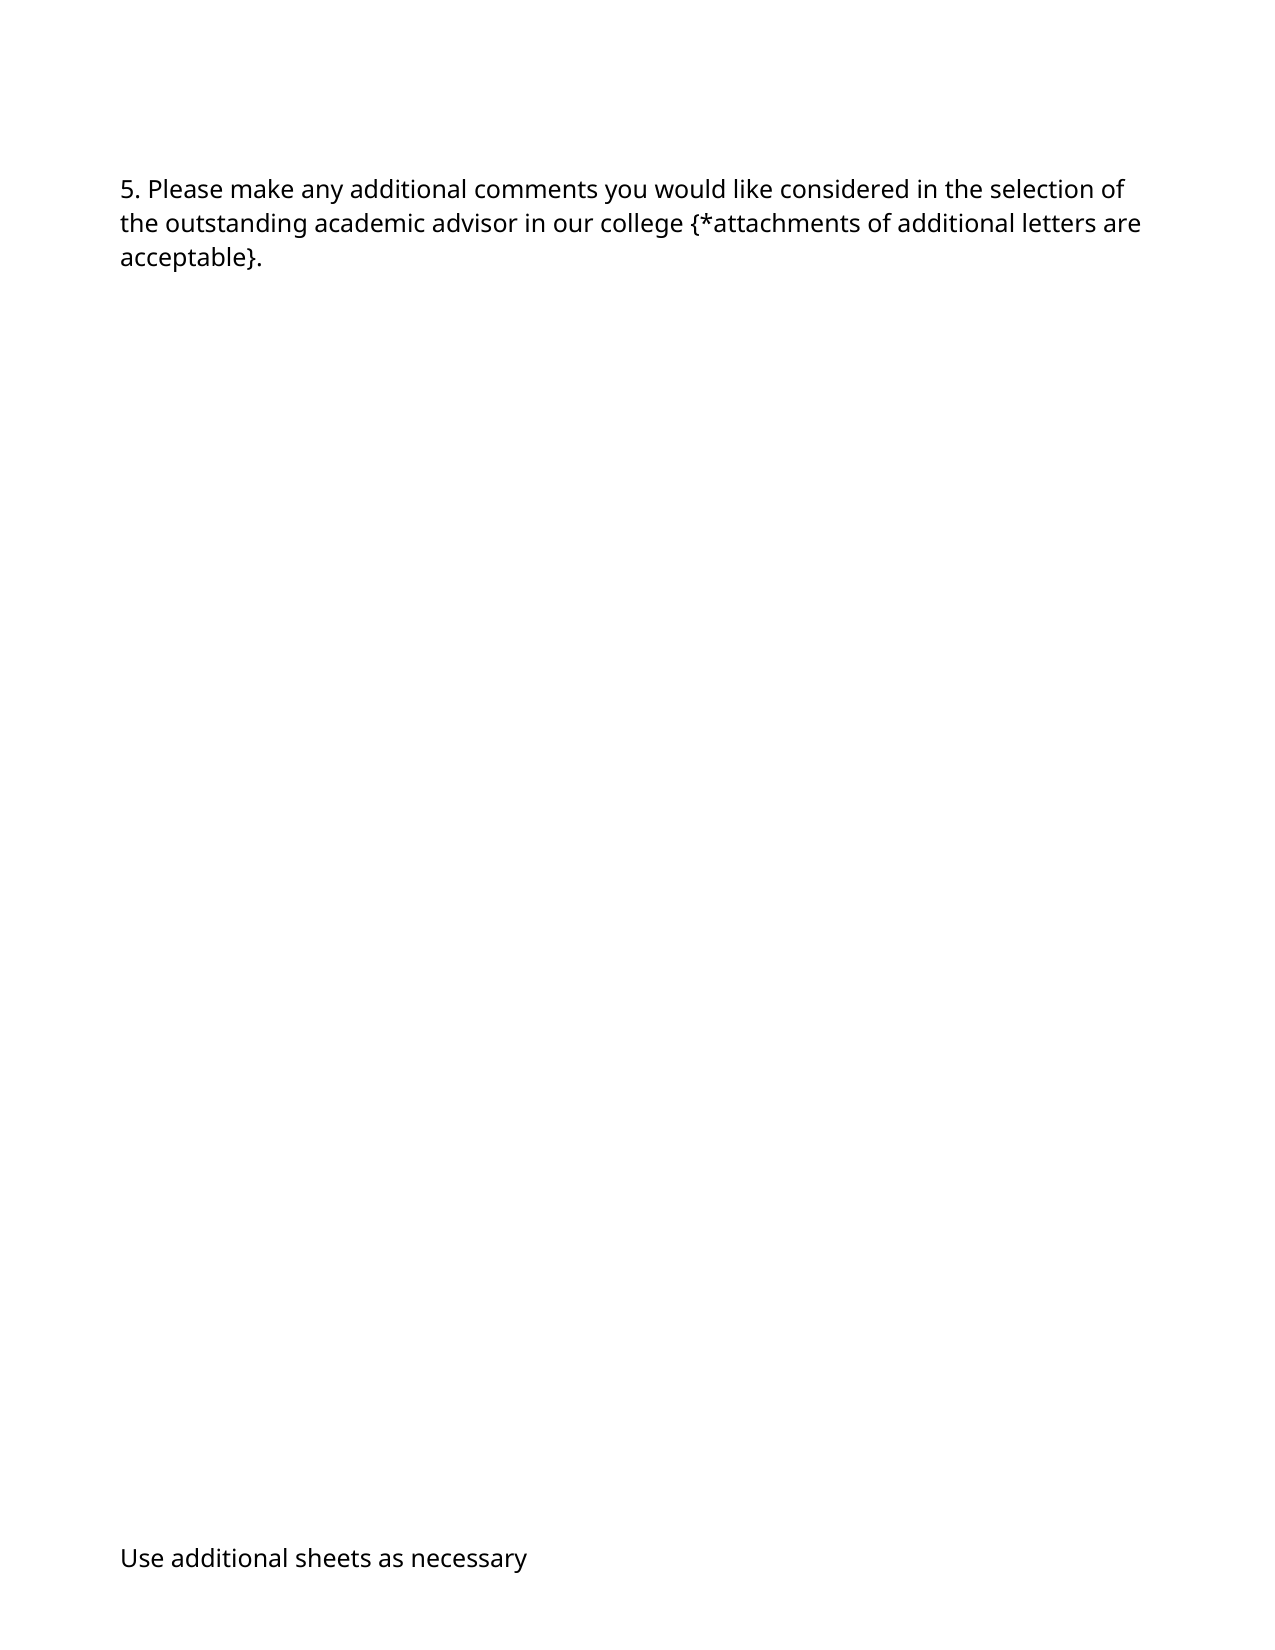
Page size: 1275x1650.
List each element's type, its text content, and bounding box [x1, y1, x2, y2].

text 5. Please make any additional comments you would like considered in the selection of the outstanding academic advisor in our college {*attachments of additional letters are acceptable}. [120, 171, 1155, 273]
